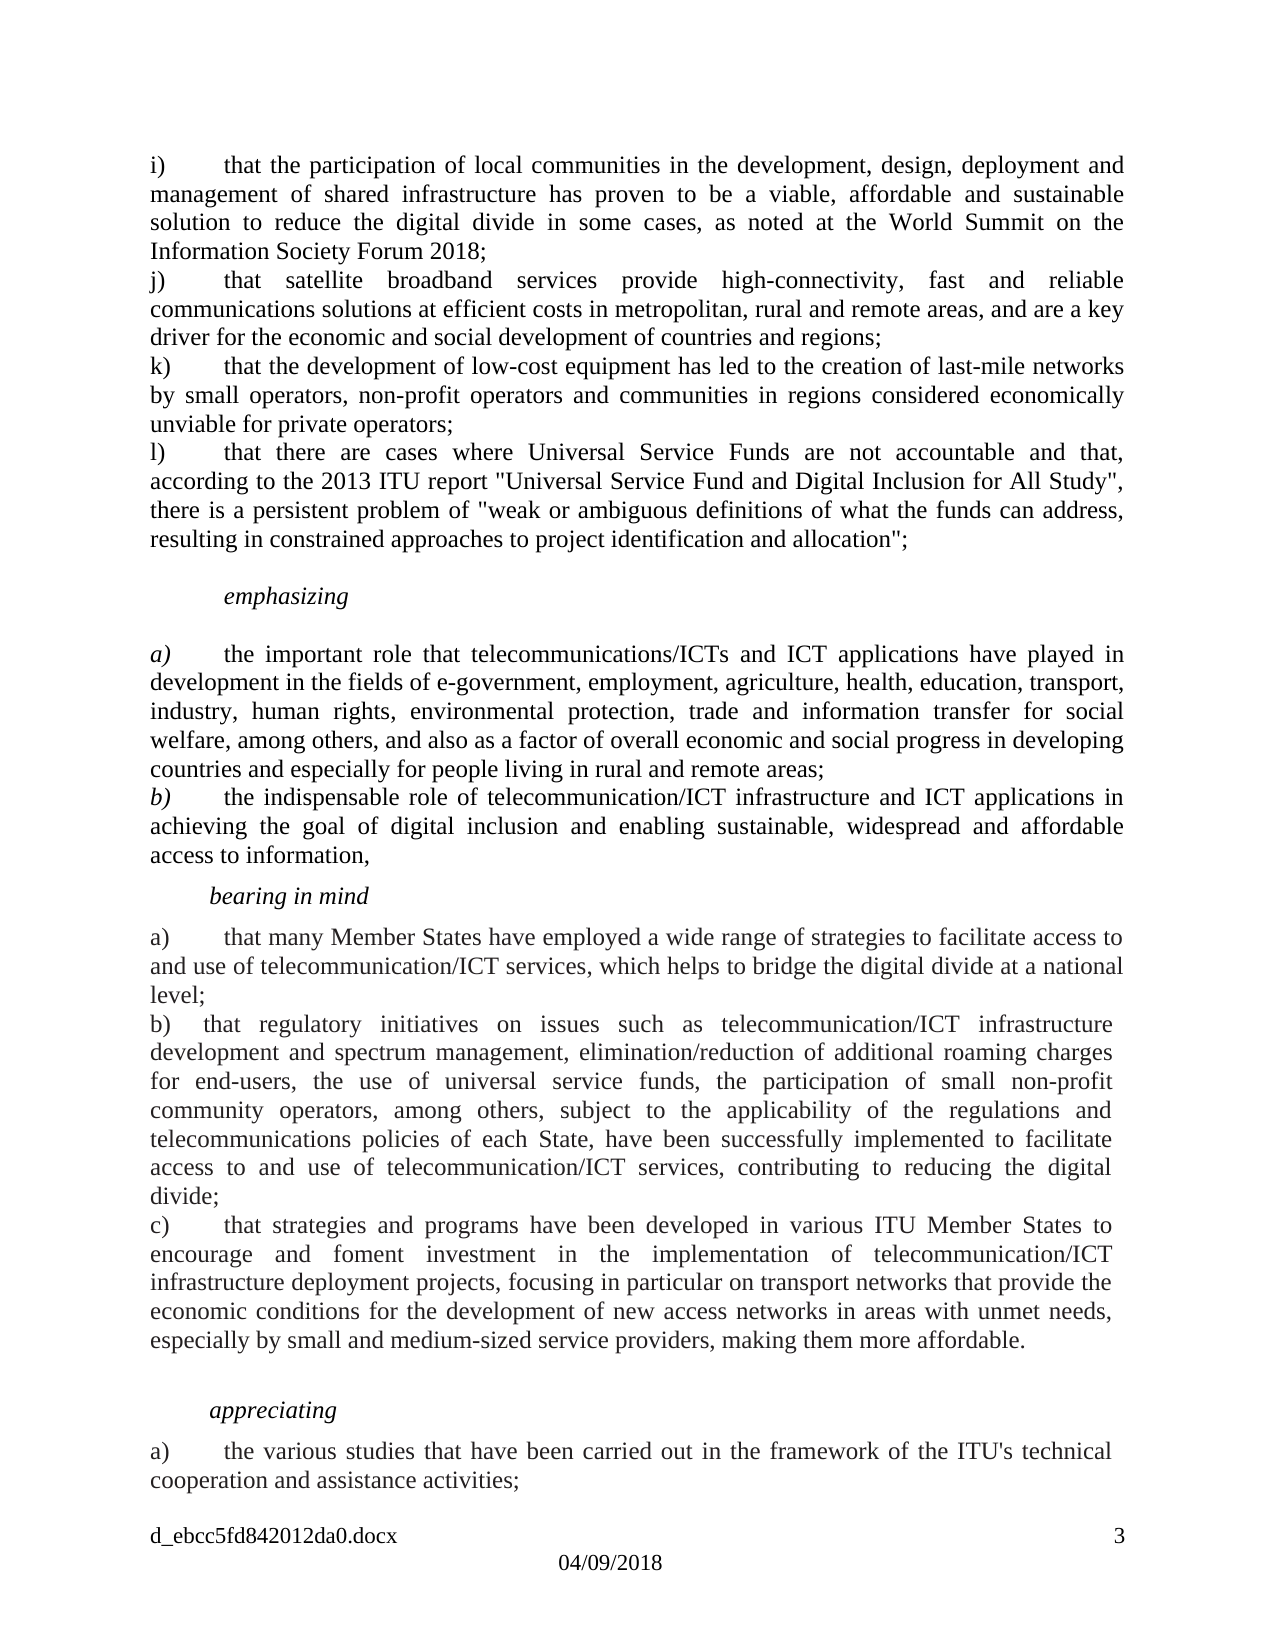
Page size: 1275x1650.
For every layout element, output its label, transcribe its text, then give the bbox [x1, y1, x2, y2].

list that strategies and programs have been developed in various ITU Member States to encourage and foment investment in the implementation of telecommunication/ICT infrastructure deployment projects, focusing in particular on transport networks that provide the economic conditions for the development of new access networks in areas with unmet needs, especially by small and medium-sized service providers, making them more affordable. [150, 1210, 1113, 1354]
list that satellite broadband services provide high-connectivity, fast and reliable communications solutions at efficient costs in metropolitan, rural and remote areas, and are a key driver for the economic and social development of countries and regions; [150, 265, 1125, 351]
text bearing in mind [209, 881, 1125, 910]
list emphasizing [150, 581, 1125, 610]
list the indispensable role of telecommunication/ICT infrastructure and ICT applications in achieving the goal of digital inclusion and enabling sustainable, widespread and affordable access to information, [150, 782, 1125, 869]
list the important role that telecommunications/ICTs and ICT applications have played in development in the fields of e-government, employment, agriculture, health, education, transport, industry, human rights, environmental protection, trade and information transfer for social welfare, among others, and also as a factor of overall economic and social progress in developing countries and especially for people living in rural and remote areas; [150, 639, 1125, 782]
list that regulatory initiatives on issues such as telecommunication/ICT infrastructure development and spectrum management, elimination/reduction of additional roaming charges for end-users, the use of universal service funds, the participation of small non-profit community operators, among others, subject to the applicability of the regulations and telecommunications policies of each State, have been successfully implemented to facilitate access to and use of telecommunication/ICT services, contributing to reducing the digital divide; [150, 1009, 1113, 1210]
list that many Member States have employed a wide range of strategies to facilitate access to and use of telecommunication/ICT services, which helps to bridge the digital divide at a national level; [150, 922, 1125, 1009]
text appreciating [209, 1395, 1125, 1424]
list that the development of low-cost equipment has led to the creation of last-mile networks by small operators, non-profit operators and communities in regions considered economically unviable for private operators; [150, 351, 1125, 437]
list that there are cases where Universal Service Funds are not accountable and that, according to the 2013 ITU report "Universal Service Fund and Digital Inclusion for All Study", there is a persistent problem of "weak or ambiguous definitions of what the funds can address, resulting in constrained approaches to project identification and allocation"; [150, 437, 1125, 552]
list the various studies that have been carried out in the framework of the ITU's technical cooperation and assistance activities; [150, 1436, 1113, 1494]
list that the participation of local communities in the development, design, deployment and management of shared infrastructure has proven to be a viable, affordable and sustainable solution to reduce the digital divide in some cases, as noted at the World Summit on the Information Society Forum 2018; [150, 150, 1125, 265]
